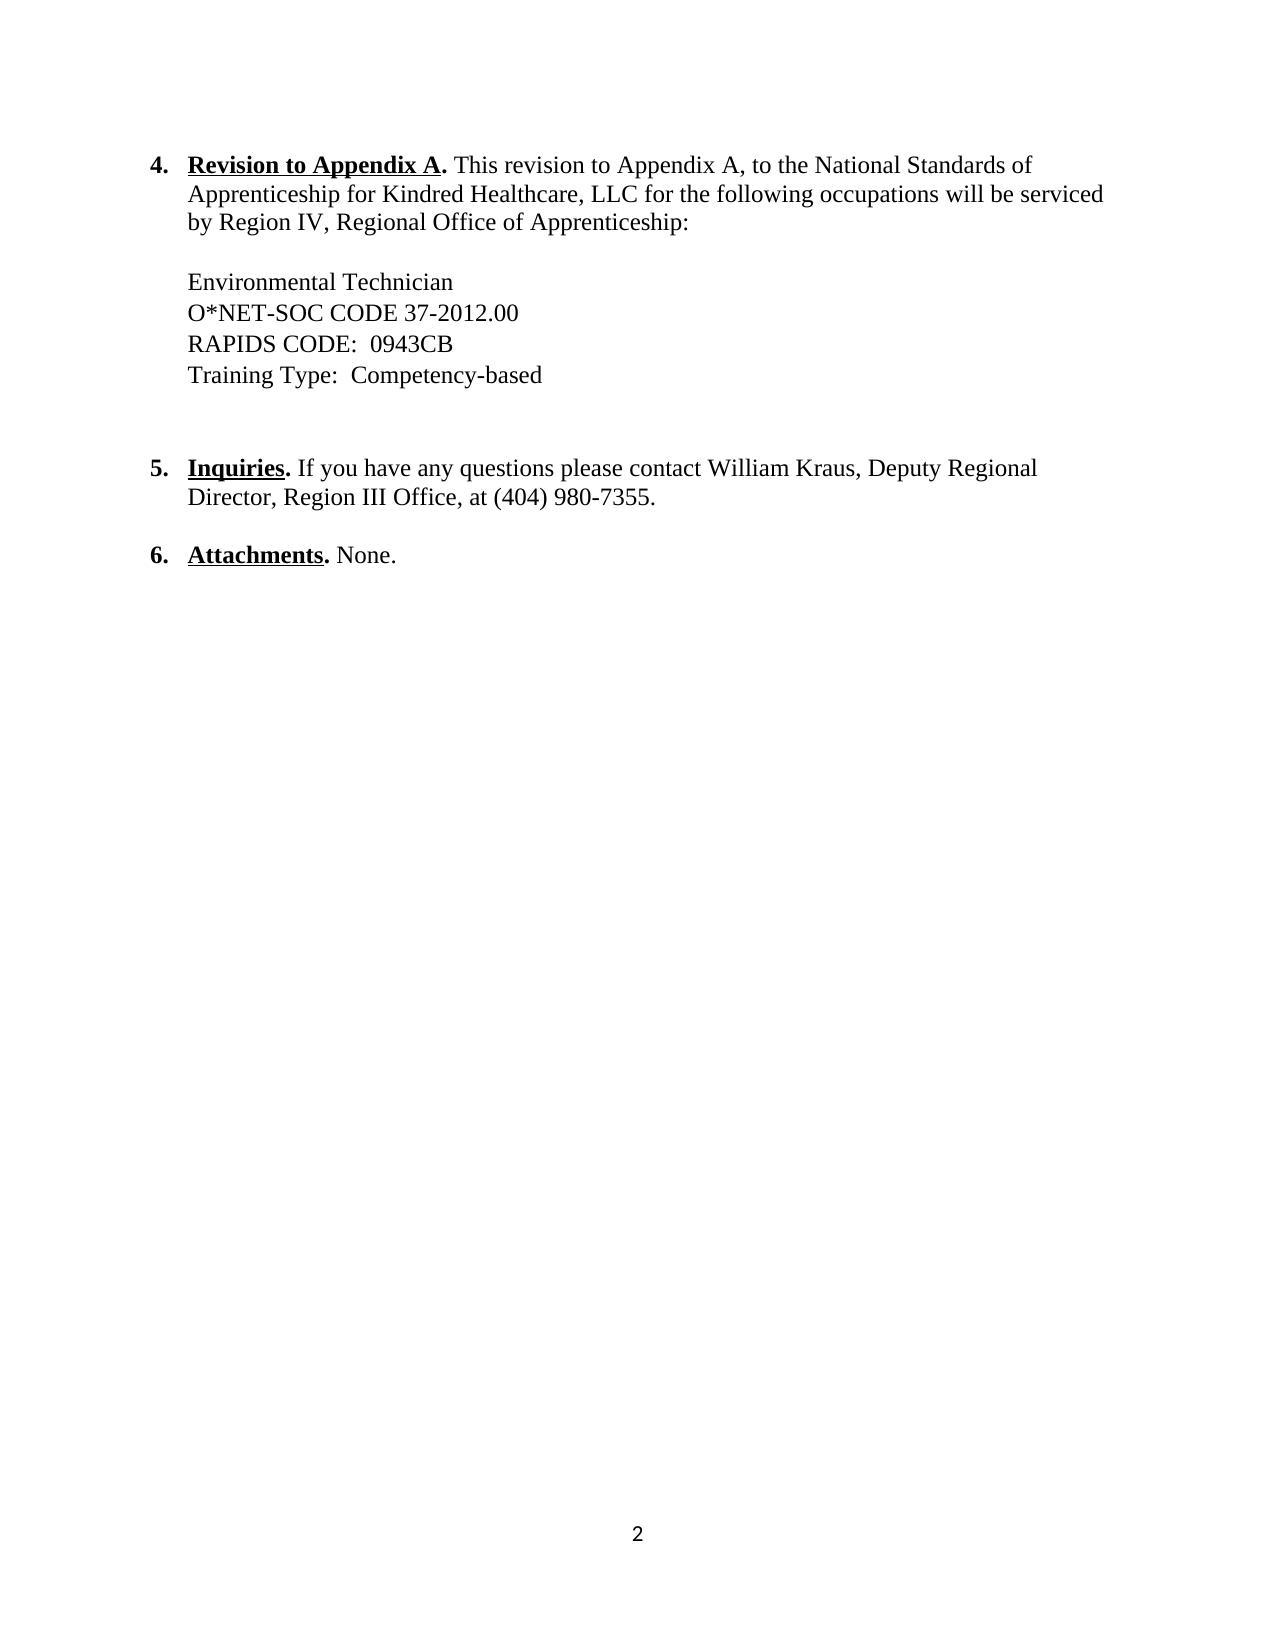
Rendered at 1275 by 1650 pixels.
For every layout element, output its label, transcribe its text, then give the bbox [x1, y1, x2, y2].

list Attachments. None. [150, 540, 1125, 568]
list Inquiries. If you have any questions please contact William Kraus, Deputy Regional Director, Region III Office, at (404) 980-7355. [150, 453, 1125, 511]
list RAPIDS CODE: 0943CB [187, 329, 1125, 358]
list Training Type: Competency-based [187, 360, 1125, 389]
list O*NET-SOC CODE 37-2012.00 [187, 298, 1125, 327]
list Environmental Technician [187, 267, 1125, 296]
list Revision to Appendix A. This revision to Appendix A, to the National Standards of Apprenticeship for Kindred Healthcare, LLC for the following occupations will be serviced by Region IV, Regional Office of Apprenticeship: [150, 150, 1125, 236]
